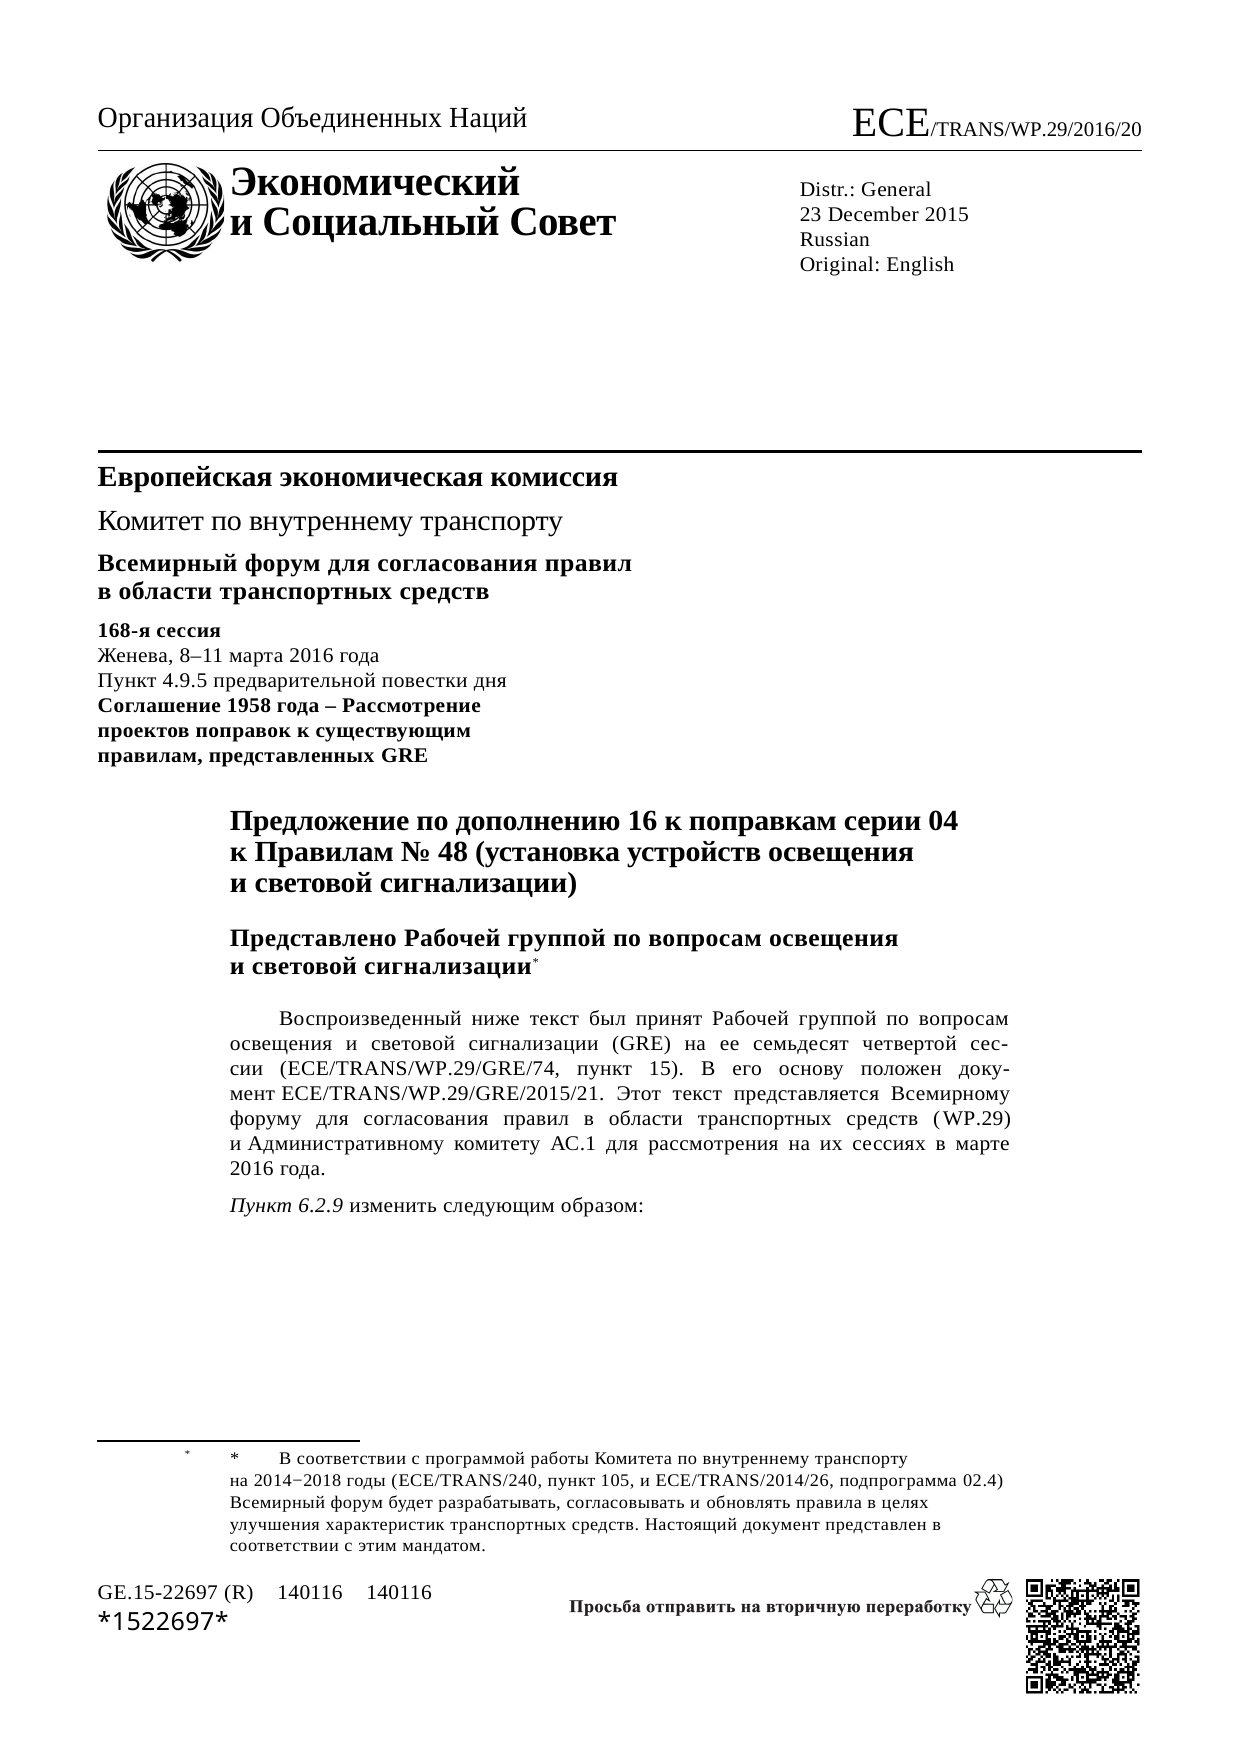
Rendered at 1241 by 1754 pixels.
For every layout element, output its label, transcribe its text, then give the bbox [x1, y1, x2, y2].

text Представлено Рабочей группой по вопросам освещения и световой сигнализации* [97, 924, 1011, 980]
text Пункт 4.9.5 предварительной повестки дня [97, 668, 1143, 693]
text Воспроизведенный ниже текст был принят Рабочей группой по вопросам освещения и световой сигнализации (GRЕ) на ее семьдесят четвертой сес- сии (ECE/TRANS/WP.29/GRE/74, пункт 15). В его основу положен доку-мент ECE/TRANS/WP.29/GRE/2015/21. Этот текст представляется Всемирному форуму для согласования правил в области транспортных средств (WP.29) и Административному комитету АС.1 для рассмотрения на их сессиях в марте 2016 года. [229, 1005, 1011, 1180]
picture [1026, 1579, 1140, 1694]
text 168-я сессия [97, 618, 1143, 643]
text Пункт 6.2.9 изменить следующим образом: [229, 1193, 1011, 1218]
text Европейская экономическая комиссия [97, 461, 1143, 493]
text Женева, 8–11 марта 2016 года [97, 643, 1143, 668]
picture [569, 1579, 1013, 1618]
text Соглашение 1958 года – Рассмотрение проектов поправок к существующим правилам, представленных GRE [97, 693, 1143, 768]
picture [107, 163, 225, 262]
text Комитет по внутреннему транспорту [97, 505, 1143, 536]
text Предложение по дополнению 16 к поправкам серии 04 к Правилам № 48 (установка устройств освещения и световой сигнализации) [97, 805, 1011, 899]
text Всемирный форум для согласования правил в области транспортных средств [97, 549, 1143, 605]
